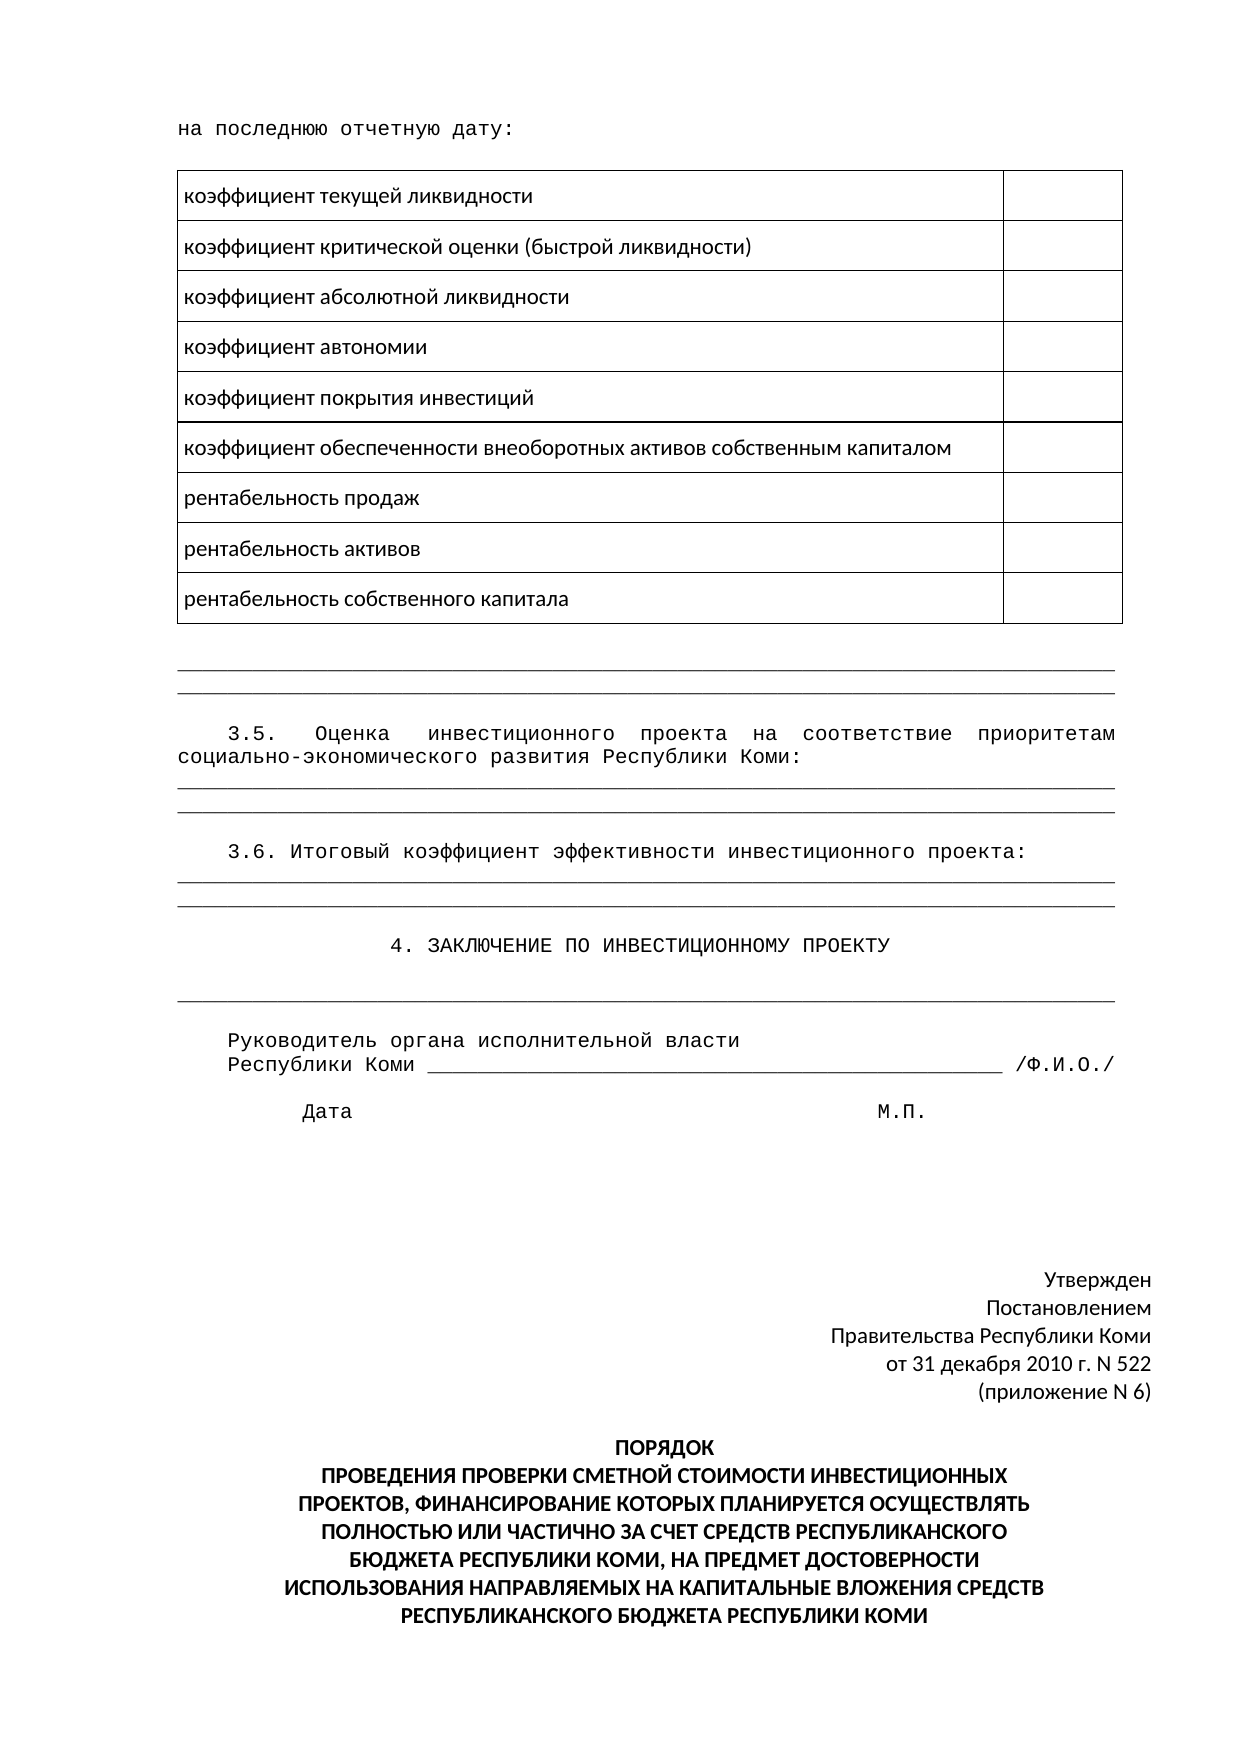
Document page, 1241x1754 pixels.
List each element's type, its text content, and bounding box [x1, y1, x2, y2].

text 4. ЗАКЛЮЧЕНИЕ ПО ИНВЕСТИЦИОННОМУ ПРОЕКТУ [177, 935, 1152, 959]
text Правительства Республики Коми [177, 1321, 1152, 1349]
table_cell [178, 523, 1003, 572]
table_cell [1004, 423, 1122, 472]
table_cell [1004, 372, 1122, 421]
title ПОРЯДОК [177, 1433, 1152, 1461]
title ПРОЕКТОВ, ФИНАНСИРОВАНИЕ КОТОРЫХ ПЛАНИРУЕТСЯ ОСУЩЕСТВЛЯТЬ [177, 1489, 1152, 1517]
text 3.6. Итоговый коэффициент эффективности инвестиционного проекта: [177, 841, 1152, 864]
text (приложение N 6) [177, 1377, 1152, 1405]
text Республики Коми ______________________________________________ /Ф.И.О./ [177, 1054, 1152, 1077]
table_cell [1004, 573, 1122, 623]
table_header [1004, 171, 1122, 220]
text ___________________________________________________________________________ [177, 864, 1152, 888]
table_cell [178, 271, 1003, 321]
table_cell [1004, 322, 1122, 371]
text ___________________________________________________________________________ [177, 793, 1152, 817]
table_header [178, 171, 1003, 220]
text на последнюю отчетную дату: [177, 118, 1152, 142]
text ___________________________________________________________________________ [177, 675, 1152, 699]
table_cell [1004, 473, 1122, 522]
text ___________________________________________________________________________ [177, 983, 1152, 1006]
text Руководитель органа исполнительной власти [177, 1030, 1152, 1054]
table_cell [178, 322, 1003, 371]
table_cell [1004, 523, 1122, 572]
title ПОЛНОСТЬЮ ИЛИ ЧАСТИЧНО ЗА СЧЕТ СРЕДСТВ РЕСПУБЛИКАНСКОГО [177, 1517, 1152, 1545]
title ПРОВЕДЕНИЯ ПРОВЕРКИ СМЕТНОЙ СТОИМОСТИ ИНВЕСТИЦИОННЫХ [177, 1461, 1152, 1489]
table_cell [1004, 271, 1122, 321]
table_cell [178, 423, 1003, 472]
text ___________________________________________________________________________ [177, 652, 1152, 675]
text Утвержден [177, 1265, 1152, 1293]
text 3.5. Оценка инвестиционного проекта на соответствие приоритетам [177, 723, 1152, 746]
title БЮДЖЕТА РЕСПУБЛИКИ КОМИ, НА ПРЕДМЕТ ДОСТОВЕРНОСТИ [177, 1545, 1152, 1573]
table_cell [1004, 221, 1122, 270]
text Постановлением [177, 1293, 1152, 1321]
text от 31 декабря 2010 г. N 522 [177, 1349, 1152, 1377]
text социально-экономического развития Республики Коми: [177, 746, 1152, 770]
title РЕСПУБЛИКАНСКОГО БЮДЖЕТА РЕСПУБЛИКИ КОМИ [177, 1601, 1152, 1629]
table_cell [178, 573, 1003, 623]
text ___________________________________________________________________________ [177, 888, 1152, 912]
title ИСПОЛЬЗОВАНИЯ НАПРАВЛЯЕМЫХ НА КАПИТАЛЬНЫЕ ВЛОЖЕНИЯ СРЕДСТВ [177, 1573, 1152, 1601]
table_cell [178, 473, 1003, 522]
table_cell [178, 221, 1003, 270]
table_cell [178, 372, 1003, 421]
text Дата М.П. [177, 1101, 1152, 1124]
text ___________________________________________________________________________ [177, 770, 1152, 793]
